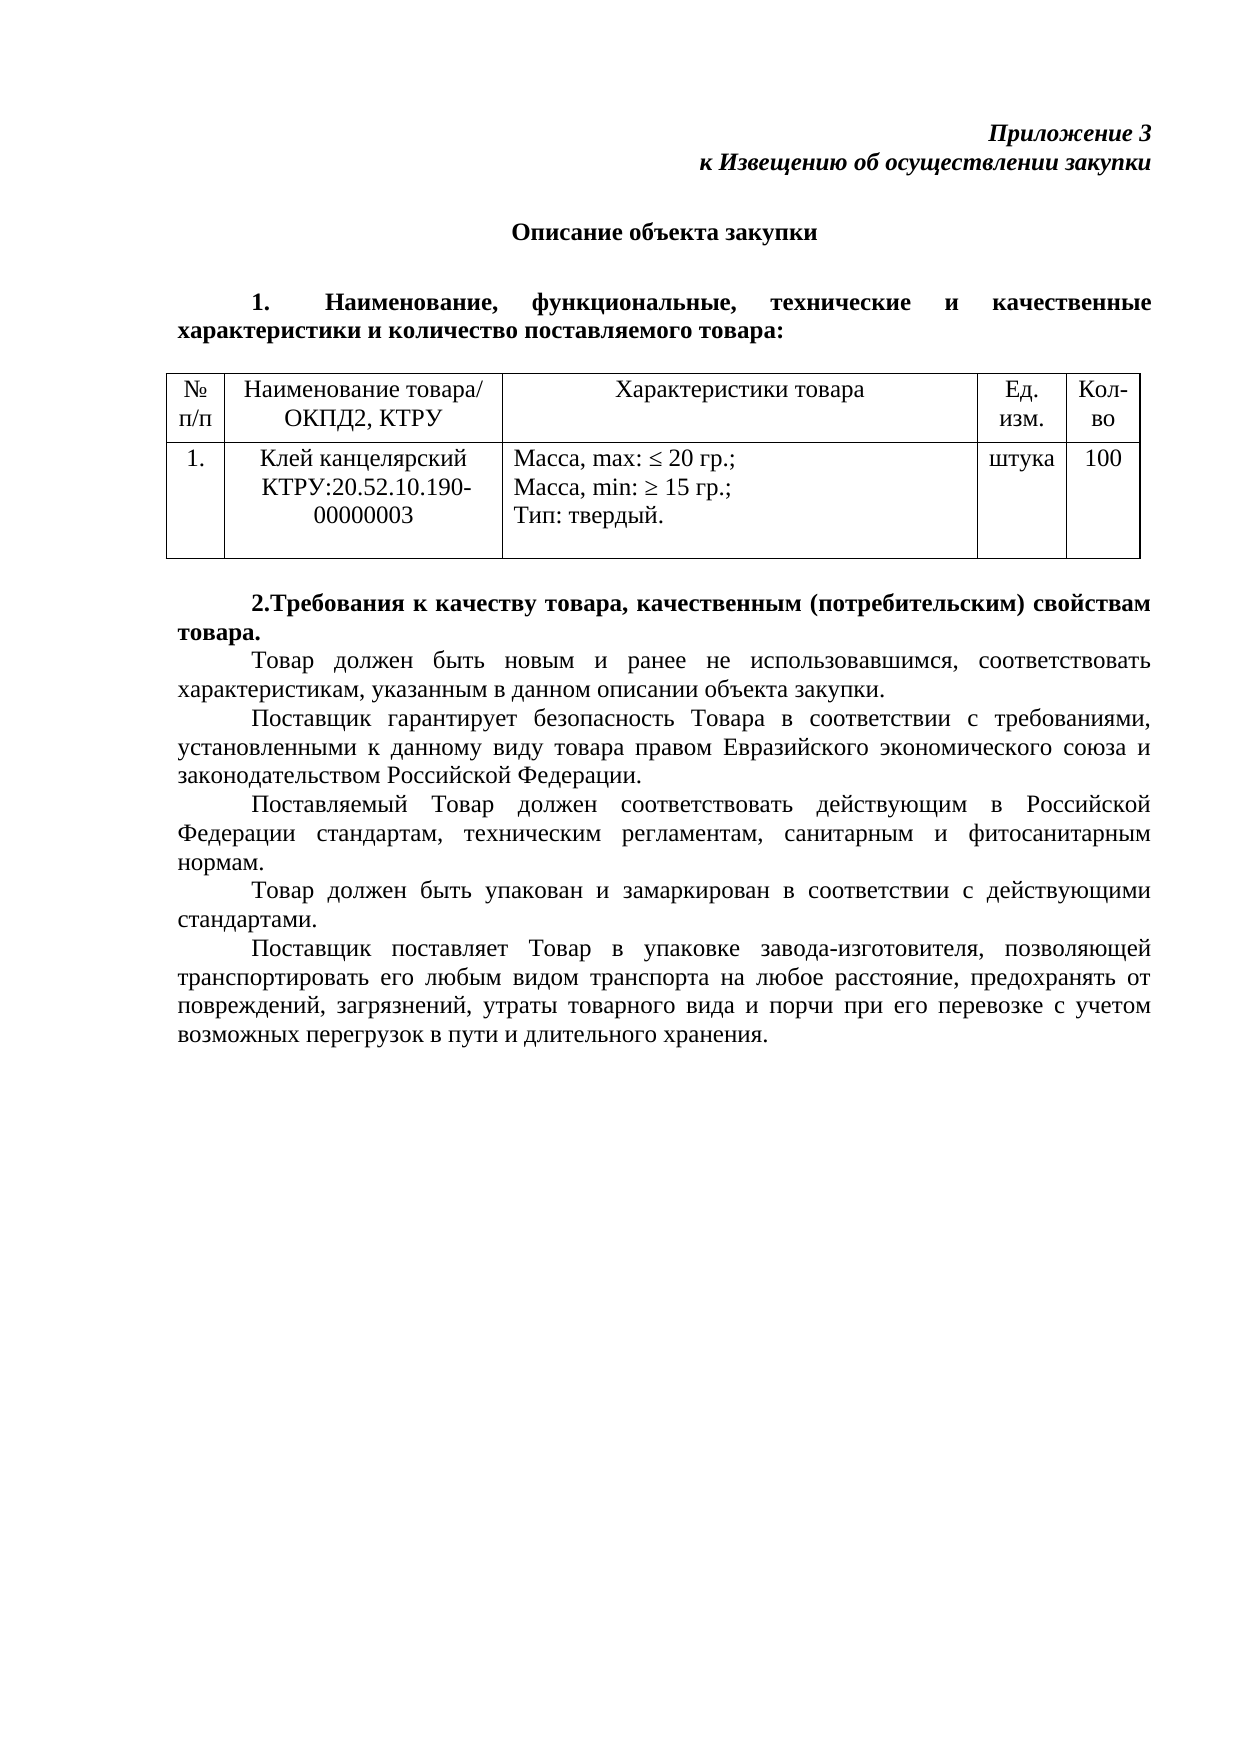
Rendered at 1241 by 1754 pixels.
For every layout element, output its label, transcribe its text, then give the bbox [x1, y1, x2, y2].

table_cell Масса, max: ≤ 20 гр.; Масса, min: ≥ 15 гр.; Тип: твердый. [503, 443, 977, 558]
text Товар должен быть новым и ранее не использовавшимся, соответствовать характеристикам, указанным в данном описании объекта закупки. [177, 645, 1152, 703]
table_header Характеристики товара [503, 374, 977, 442]
text Описание объекта закупки [177, 217, 1152, 246]
text Товар должен быть упакован и замаркирован в соответствии с действующими стандартами. [177, 875, 1152, 933]
table_cell 1. [167, 443, 224, 558]
text Приложение 3 [177, 118, 1152, 147]
list Наименование, функциональные, технические и качественные характеристики и количество поставляемого товара: [177, 287, 1152, 344]
table_header Наименование товара/ ОКПД2, КТРУ [225, 374, 502, 442]
table_header № п/п [167, 374, 224, 442]
table_header Кол-во [1067, 374, 1139, 442]
text Поставщик поставляет Товар в упаковке завода-изготовителя, позволяющей транспортировать его любым видом транспорта на любое расстояние, предохранять от повреждений, загрязнений, утраты товарного вида и порчи при его перевозке с учетом возможных перегрузок в пути и длительного хранения. [177, 933, 1152, 1048]
table_cell штука [978, 443, 1066, 558]
table_cell Клей канцелярский КТРУ:20.52.10.190-00000003 [225, 443, 502, 558]
text Поставщик гарантирует безопасность Товара в соответствии с требованиями, установленными к данному виду товара правом Евразийского экономического союза и законодательством Российской Федерации. [177, 703, 1152, 789]
table_cell 100 [1067, 443, 1139, 558]
text к Извещению об осуществлении закупки [177, 147, 1152, 176]
text 2.Требования к качеству товара, качественным (потребительским) свойствам товара. [177, 588, 1152, 645]
text Поставляемый Товар должен соответствовать действующим в Российской Федерации стандартам, техническим регламентам, санитарным и фитосанитарным нормам. [177, 789, 1152, 875]
table_header Ед. изм. [978, 374, 1066, 442]
